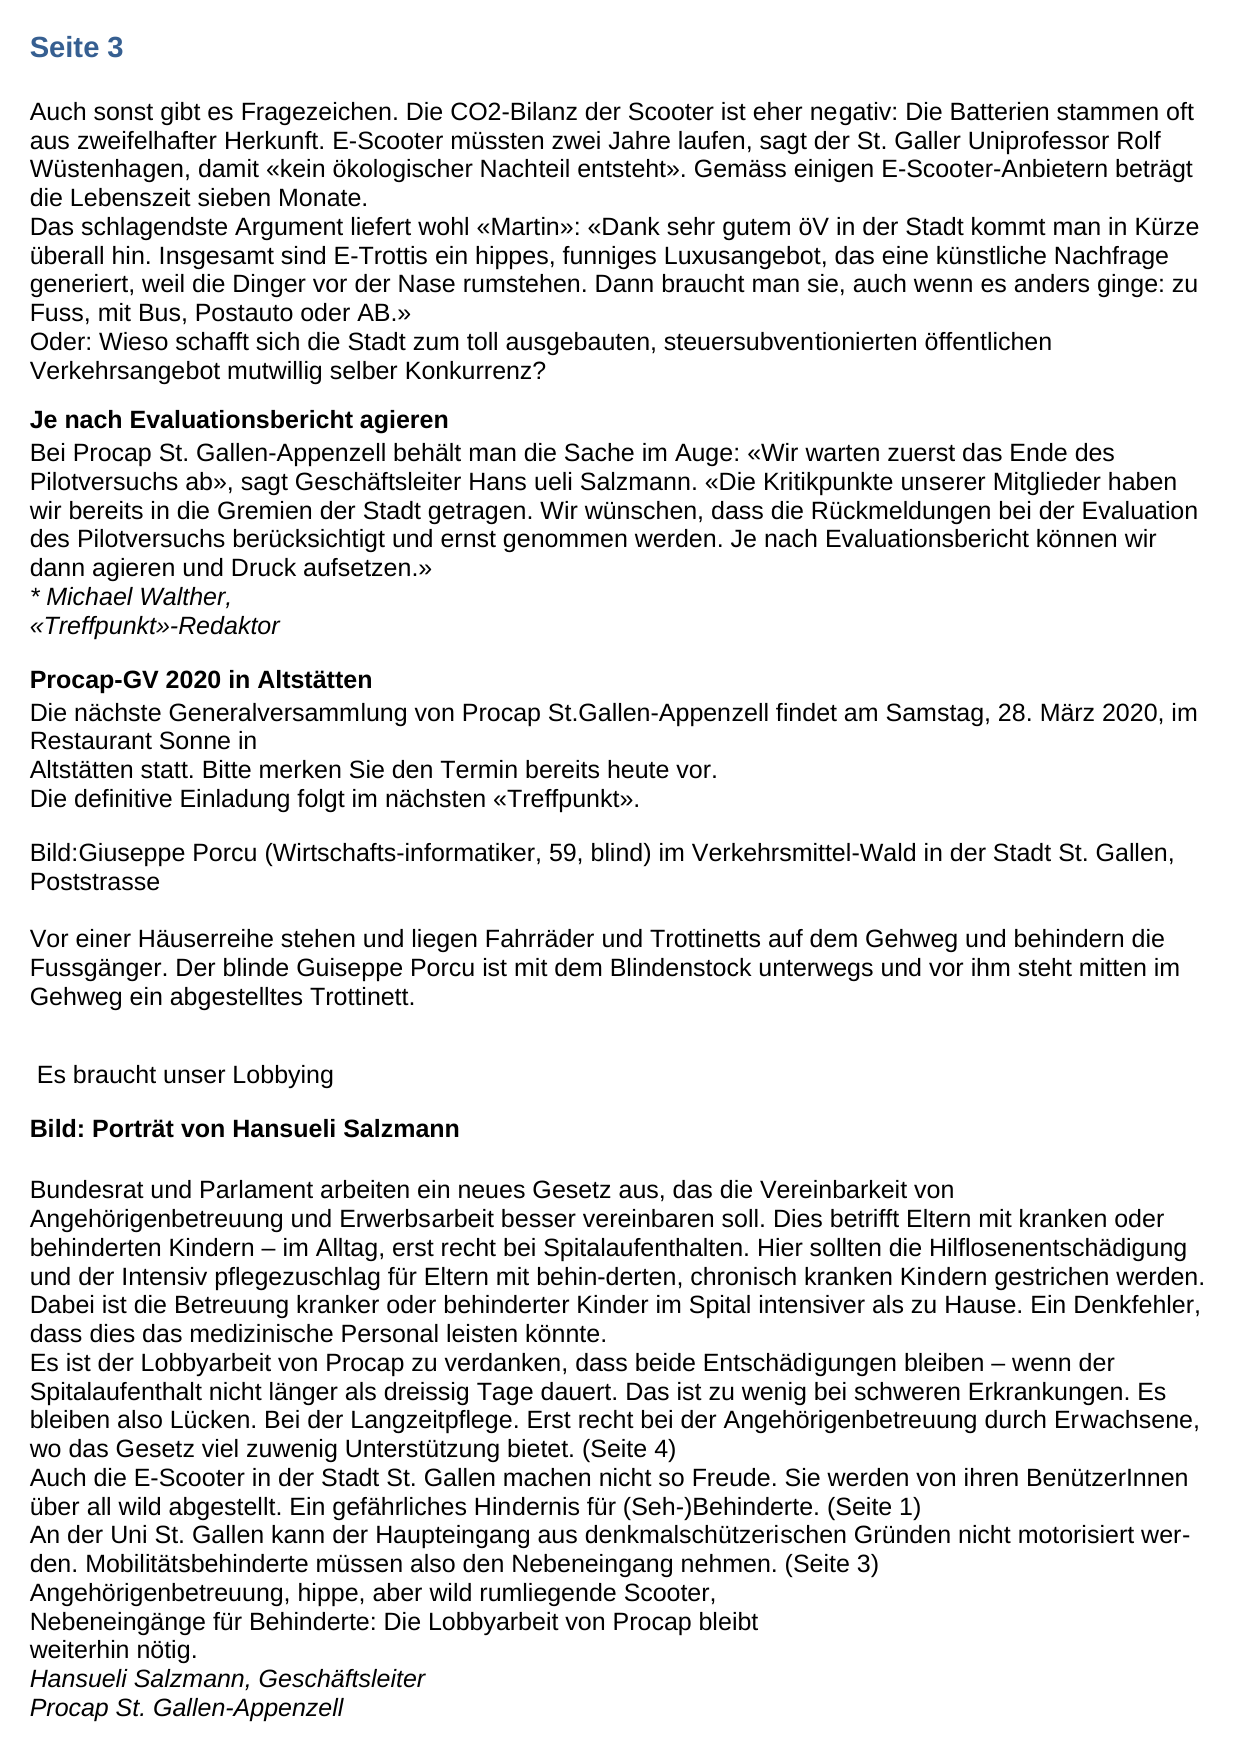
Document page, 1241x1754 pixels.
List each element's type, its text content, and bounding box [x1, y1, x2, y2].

text Procap St. Gallen-Appenzell [29, 1693, 1211, 1722]
text Vor einer Häuserreihe stehen und liegen Fahrräder und Trottinetts auf dem Gehweg und behindern die Fussgänger. Der blinde Guiseppe Porcu ist mit dem Blindenstock unterwegs und vor ihm steht mitten im Gehweg ein abgestelltes Trottinett. [29, 924, 1211, 1010]
text «Treffpunkt»-Redaktor [29, 611, 1211, 639]
subtitle Je nach Evaluationsbericht agieren [29, 405, 1211, 434]
subtitle Procap-GV 2020 in Altstätten [29, 664, 1211, 693]
text Oder: Wieso schafft sich die Stadt zum toll ausgebauten, steuersubventionierten öffentlichen Verkehrsangebot mutwillig selber Konkurrenz? [29, 327, 1211, 384]
text Die definitive Einladung folgt im nächsten «Treffpunkt». [29, 784, 1211, 813]
text Bild:Giuseppe Porcu (Wirtschafts-informatiker, 59, blind) im Verkehrsmittel-Wald in der Stadt St. Gallen, Poststrasse [29, 838, 1211, 895]
subtitle Bild: Porträt von Hansueli Salzmann [29, 1114, 1211, 1142]
text Auch sonst gibt es Fragezeichen. Die CO2-Bilanz der Scooter ist eher negativ: Die Batterien stammen oft aus zweifelhafter Herkunft. E-Scooter müssten zwei Jahre laufen, sagt der St. Galler Uniprofessor Rolf Wüstenhagen, damit «kein ökologischer Nachteil entsteht». Gemäss einigen E-Scooter-Anbietern beträgt die Lebenszeit sieben Monate. [29, 97, 1211, 212]
text Nebeneingänge für Behinderte: Die Lobbyarbeit von Procap bleibt [29, 1607, 1211, 1635]
text Bei Procap St. Gallen-Appenzell behält man die Sache im Auge: «Wir warten zuerst das Ende des Pilotversuchs ab», sagt Geschäftsleiter Hans ueli Salzmann. «Die Kritikpunkte unserer Mitglieder haben wir bereits in die Gremien der Stadt getragen. Wir wünschen, dass die Rückmeldungen bei der Evaluation des Pilotversuchs berücksichtigt und ernst genommen werden. Je nach Evaluationsbericht können wir dann agieren und Druck aufsetzen.» [29, 438, 1211, 582]
text Bundesrat und Parlament arbeiten ein neues Gesetz aus, das die Vereinbarkeit von Angehörigenbetreuung und Erwerbsarbeit besser vereinbaren soll. Dies betrifft Eltern mit kranken oder behinderten Kindern – im Alltag, erst recht bei Spitalaufenthalten. Hier sollten die Hilflosenentschädigung und der Intensiv pflegezuschlag für Eltern mit behin-derten, chronisch kranken Kindern gestrichen werden. Dabei ist die Betreuung kranker oder behinderter Kinder im Spital intensiver als zu Hause. Ein Denkfehler, dass dies das medizinische Personal leisten könnte. [29, 1175, 1211, 1348]
text weiterhin nötig. [29, 1635, 1211, 1664]
text Auch die E-Scooter in der Stadt St. Gallen machen nicht so Freude. Sie werden von ihren BenützerInnen über all wild abgestellt. Ein gefährliches Hindernis für (Seh-)Behinderte. (Seite 1) [29, 1463, 1211, 1520]
text Das schlagendste Argument liefert wohl «Martin»: «Dank sehr gutem öV in der Stadt kommt man in Kürze überall hin. Insgesamt sind E-Trottis ein hippes, funniges Luxusangebot, das eine künstliche Nachfrage generiert, weil die Dinger vor der Nase rumstehen. Dann braucht man sie, auch wenn es anders ginge: zu Fuss, mit Bus, Postauto oder AB.» [29, 212, 1211, 327]
text An der Uni St. Gallen kann der Haupteingang aus denkmalschützerischen Gründen nicht motorisiert werden. Mobilitätsbehinderte müssen also den Nebeneingang nehmen. (Seite 3) [29, 1520, 1211, 1578]
subtitle Seite 3 [29, 29, 1211, 63]
text Es ist der Lobbyarbeit von Procap zu verdanken, dass beide Entschädigungen bleiben – wenn der Spitalaufenthalt nicht länger als dreissig Tage dauert. Das ist zu wenig bei schweren Erkrankungen. Es bleiben also Lücken. Bei der Langzeitpflege. Erst recht bei der Angehörigenbetreuung durch Erwachsene, wo das Gesetz viel zuwenig Unterstützung bietet. (Seite 4) [29, 1348, 1211, 1463]
text Angehörigenbetreuung, hippe, aber wild rumliegende Scooter, [29, 1578, 1211, 1607]
text Altstätten statt. Bitte merken Sie den Termin bereits heute vor. [29, 755, 1211, 784]
text * Michael Walther, [29, 582, 1211, 611]
subtitle Es braucht unser Lobbying [29, 1060, 1211, 1088]
text Die nächste Generalversammlung von Procap St.Gallen-Appenzell findet am Samstag, 28. März 2020, im Restaurant Sonne in [29, 698, 1211, 755]
text Hansueli Salzmann, Geschäftsleiter [29, 1664, 1211, 1693]
